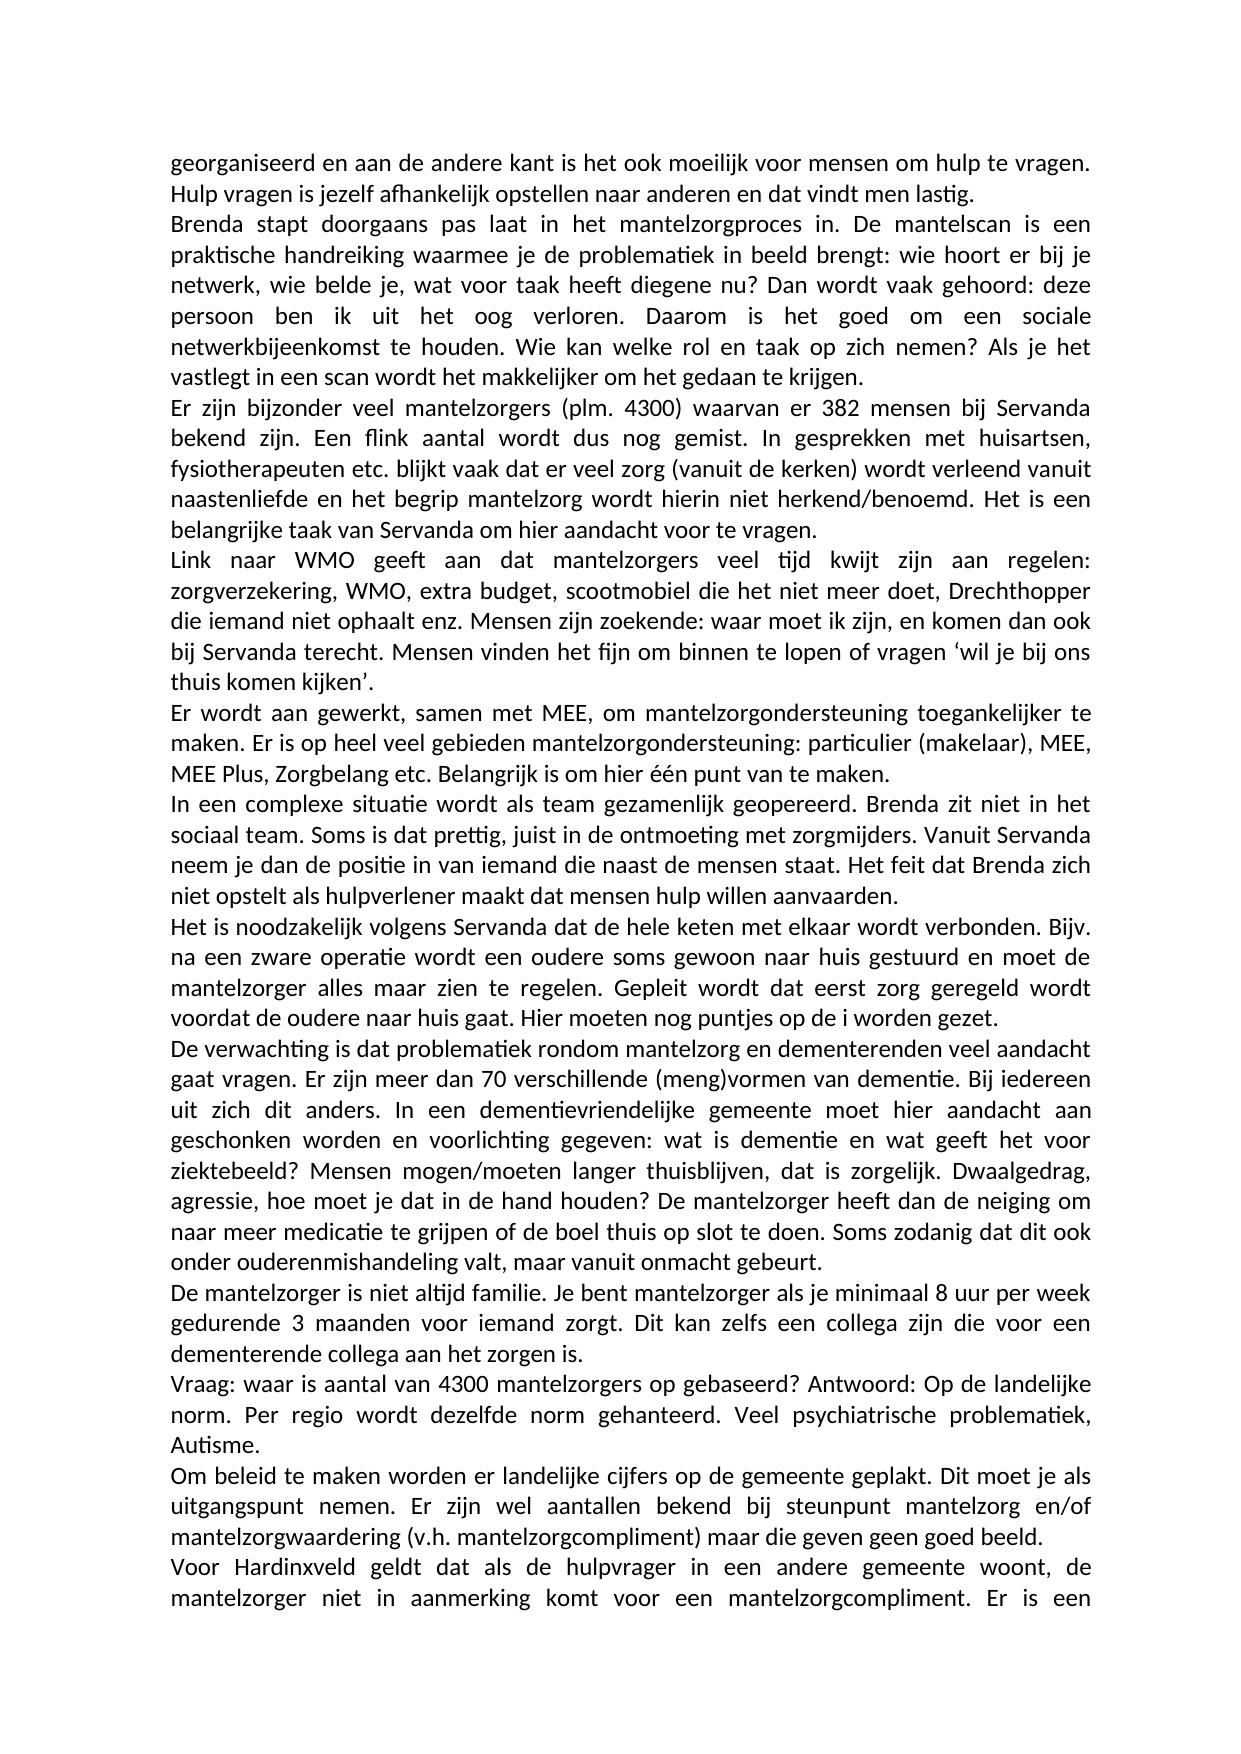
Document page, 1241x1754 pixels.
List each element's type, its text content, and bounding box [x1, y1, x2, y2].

text Vraag: waar is aantal van 4300 mantelzorgers op gebaseerd? Antwoord: Op de landelijke norm. Per regio wordt dezelfde norm gehanteerd. Veel psychiatrische problematiek, Autisme. [170, 1368, 1093, 1460]
text Er zijn bijzonder veel mantelzorgers (plm. 4300) waarvan er 382 mensen bij Servanda bekend zijn. Een flink aantal wordt dus nog gemist. In gesprekken met huisartsen, fysiotherapeuten etc. blijkt vaak dat er veel zorg (vanuit de kerken) wordt verleend vanuit naastenliefde en het begrip mantelzorg wordt hierin niet herkend/benoemd. Het is een belangrijke taak van Servanda om hier aandacht voor te vragen. [170, 392, 1093, 544]
text Het is noodzakelijk volgens Servanda dat de hele keten met elkaar wordt verbonden. Bijv. na een zware operatie wordt een oudere soms gewoon naar huis gestuurd en moet de mantelzorger alles maar zien te regelen. Gepleit wordt dat eerst zorg geregeld wordt voordat de oudere naar huis gaat. Hier moeten nog puntjes op de i worden gezet. [170, 911, 1093, 1033]
text De verwachting is dat problematiek rondom mantelzorg en dementerenden veel aandacht gaat vragen. Er zijn meer dan 70 verschillende (meng)vormen van dementie. Bij iedereen uit zich dit anders. In een dementievriendelijke gemeente moet hier aandacht aan geschonken worden en voorlichting gegeven: wat is dementie en wat geeft het voor ziektebeeld? Mensen mogen/moeten langer thuisblijven, dat is zorgelijk. Dwaalgedrag, agressie, hoe moet je dat in de hand houden? De mantelzorger heeft dan de neiging om naar meer medicatie te grijpen of de boel thuis op slot te doen. Soms zodanig dat dit ook onder ouderenmishandeling valt, maar vanuit onmacht gebeurt. [170, 1033, 1093, 1277]
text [170, 1552, 1093, 1613]
text Brenda stapt doorgaans pas laat in het mantelzorgproces in. De mantelscan is een praktische handreiking waarmee je de problematiek in beeld brengt: wie hoort er bij je netwerk, wie belde je, wat voor taak heeft diegene nu? Dan wordt vaak gehoord: deze persoon ben ik uit het oog verloren. Daarom is het goed om een sociale netwerkbijeenkomst te houden. Wie kan welke rol en taak op zich nemen? Als je het vastlegt in een scan wordt het makkelijker om het gedaan te krijgen. [170, 209, 1093, 392]
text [170, 148, 1093, 209]
text Om beleid te maken worden er landelijke cijfers op de gemeente geplakt. Dit moet je als uitgangspunt nemen. Er zijn wel aantallen bekend bij steunpunt mantelzorg en/of mantelzorgwaardering (v.h. mantelzorgcompliment) maar die geven geen goed beeld. [170, 1460, 1093, 1552]
text Er wordt aan gewerkt, samen met MEE, om mantelzorgondersteuning toegankelijker te maken. Er is op heel veel gebieden mantelzorgondersteuning: particulier (makelaar), MEE, MEE Plus, Zorgbelang etc. Belangrijk is om hier één punt van te maken. [170, 697, 1093, 788]
text Link naar WMO geeft aan dat mantelzorgers veel tijd kwijt zijn aan regelen: zorgverzekering, WMO, extra budget, scootmobiel die het niet meer doet, Drechthopper die iemand niet ophaalt enz. Mensen zijn zoekende: waar moet ik zijn, en komen dan ook bij Servanda terecht. Mensen vinden het fijn om binnen te lopen of vragen ‘wil je bij ons thuis komen kijken’. [170, 544, 1093, 697]
text De mantelzorger is niet altijd familie. Je bent mantelzorger als je minimaal 8 uur per week gedurende 3 maanden voor iemand zorgt. Dit kan zelfs een collega zijn die voor een dementerende collega aan het zorgen is. [170, 1277, 1093, 1368]
text In een complexe situatie wordt als team gezamenlijk geopereerd. Brenda zit niet in het sociaal team. Soms is dat prettig, juist in de ontmoeting met zorgmijders. Vanuit Servanda neem je dan de positie in van iemand die naast de mensen staat. Het feit dat Brenda zich niet opstelt als hulpverlener maakt dat mensen hulp willen aanvaarden. [170, 788, 1093, 911]
